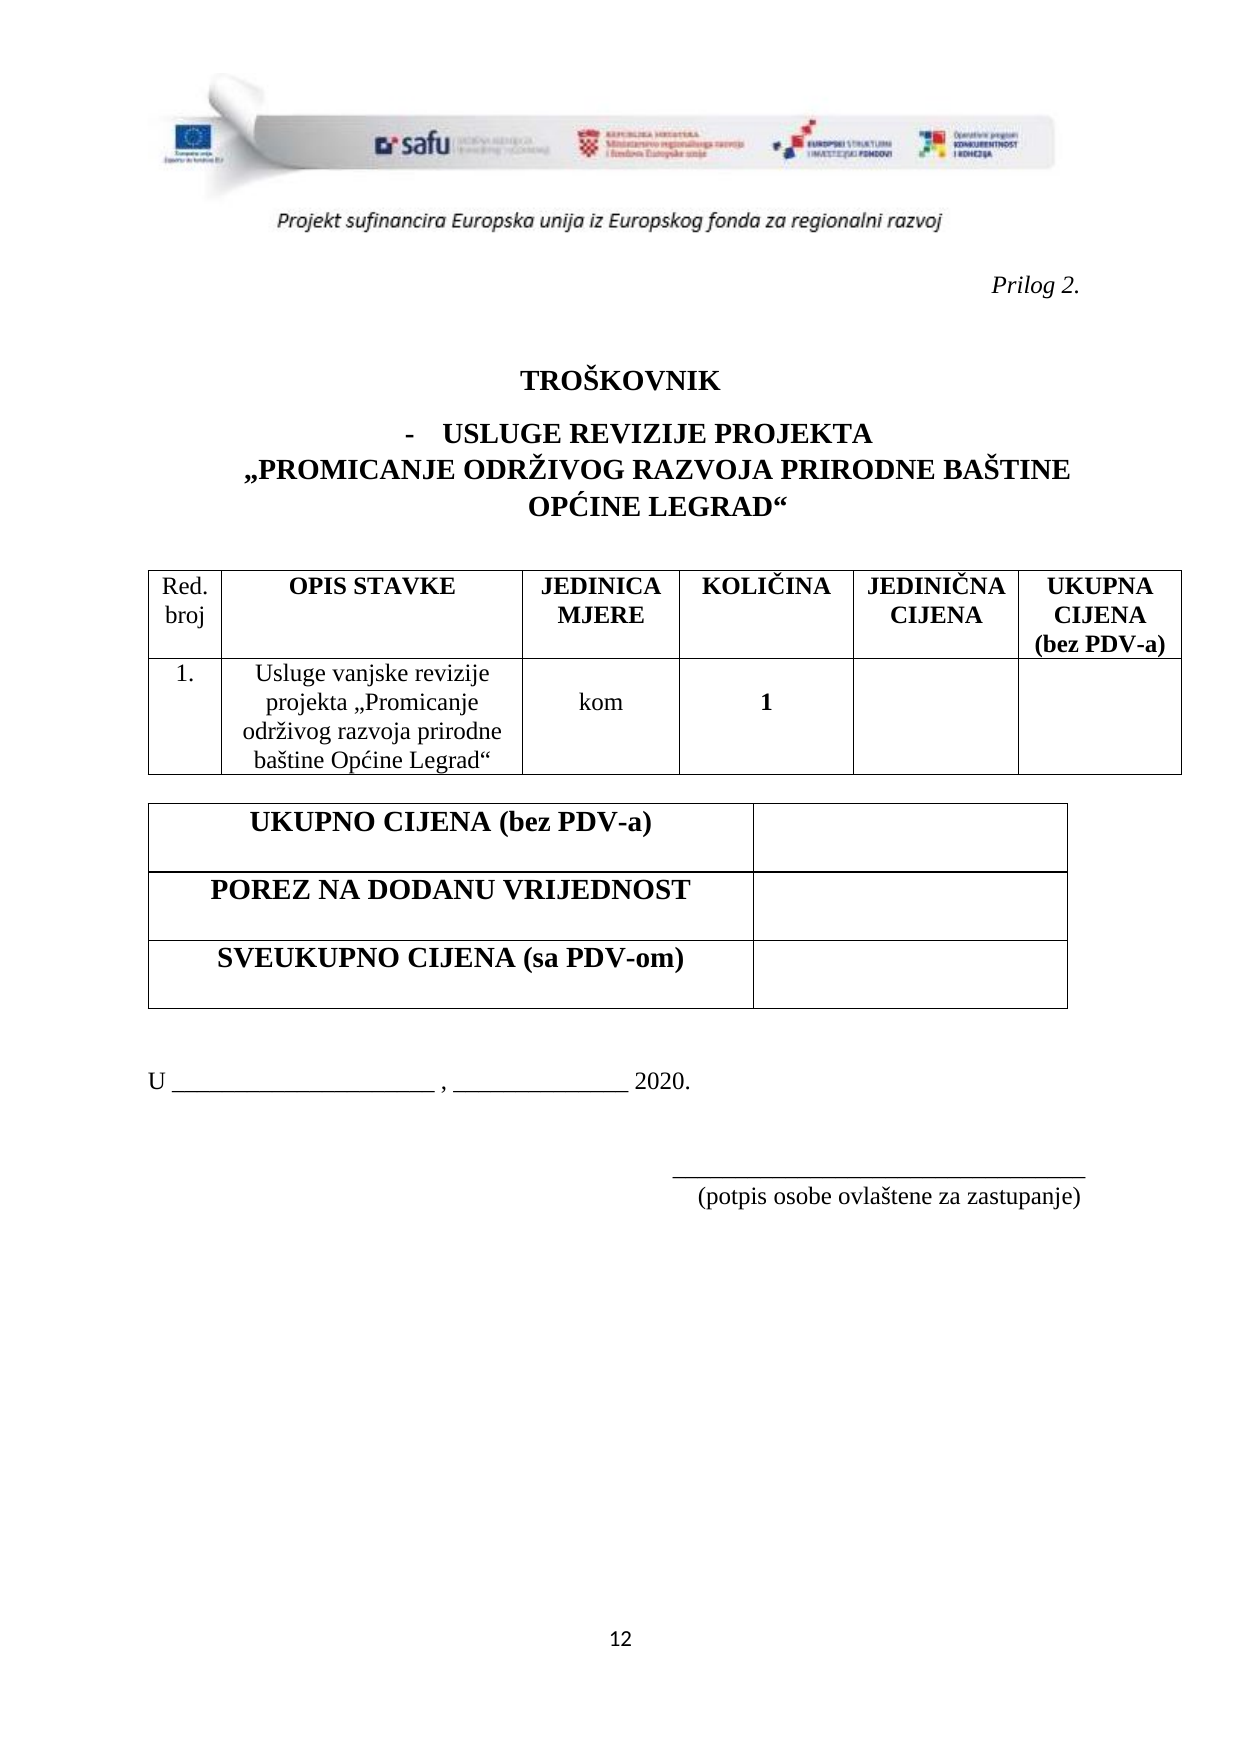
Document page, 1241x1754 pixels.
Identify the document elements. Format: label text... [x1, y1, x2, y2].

table_cell kom [523, 659, 679, 773]
table_header JEDINIČNA CIJENA [854, 571, 1018, 657]
table_header JEDINICA MJERE [523, 571, 679, 657]
text Prilog 2. [148, 270, 1093, 299]
table_header KOLIČINA [680, 571, 853, 657]
table_header OPIS STAVKE [222, 571, 522, 657]
text TROŠKOVNIK [148, 363, 1093, 397]
text (potpis osobe ovlaštene za zastupanje) [148, 1181, 1093, 1210]
table_cell [1019, 659, 1181, 773]
table_cell 1. [149, 659, 221, 773]
table_header UKUPNA CIJENA (bez PDV-a) [1019, 571, 1181, 657]
table_header UKUPNO CIJENA (bez PDV-a) [149, 804, 753, 871]
table_header [754, 804, 1067, 871]
table_cell SVEUKUPNO CIJENA (sa PDV-om) [149, 941, 753, 1008]
table_cell [754, 873, 1067, 939]
table_cell POREZ NA DODANU VRIJEDNOST [149, 873, 753, 939]
list USLUGE REVIZIJE PROJEKTA [185, 416, 1093, 450]
list „PROMICANJE ODRŽIVOG RAZVOJA PRIRODNE BAŠTINE OPĆINE LEGRAD“ [223, 452, 1093, 522]
table_cell [854, 659, 1018, 773]
table_cell 1 [680, 659, 853, 773]
table_cell [754, 941, 1067, 1008]
table_cell Usluge vanjske revizije projekta „Promicanje održivog razvoja prirodne baštine Općine Legrad“ [222, 659, 522, 773]
text _________________________________ [148, 1152, 1093, 1181]
text U _____________________ , ______________ 2020. [148, 1066, 1093, 1095]
table_header Red.broj [149, 571, 221, 657]
picture [147, 73, 1093, 240]
